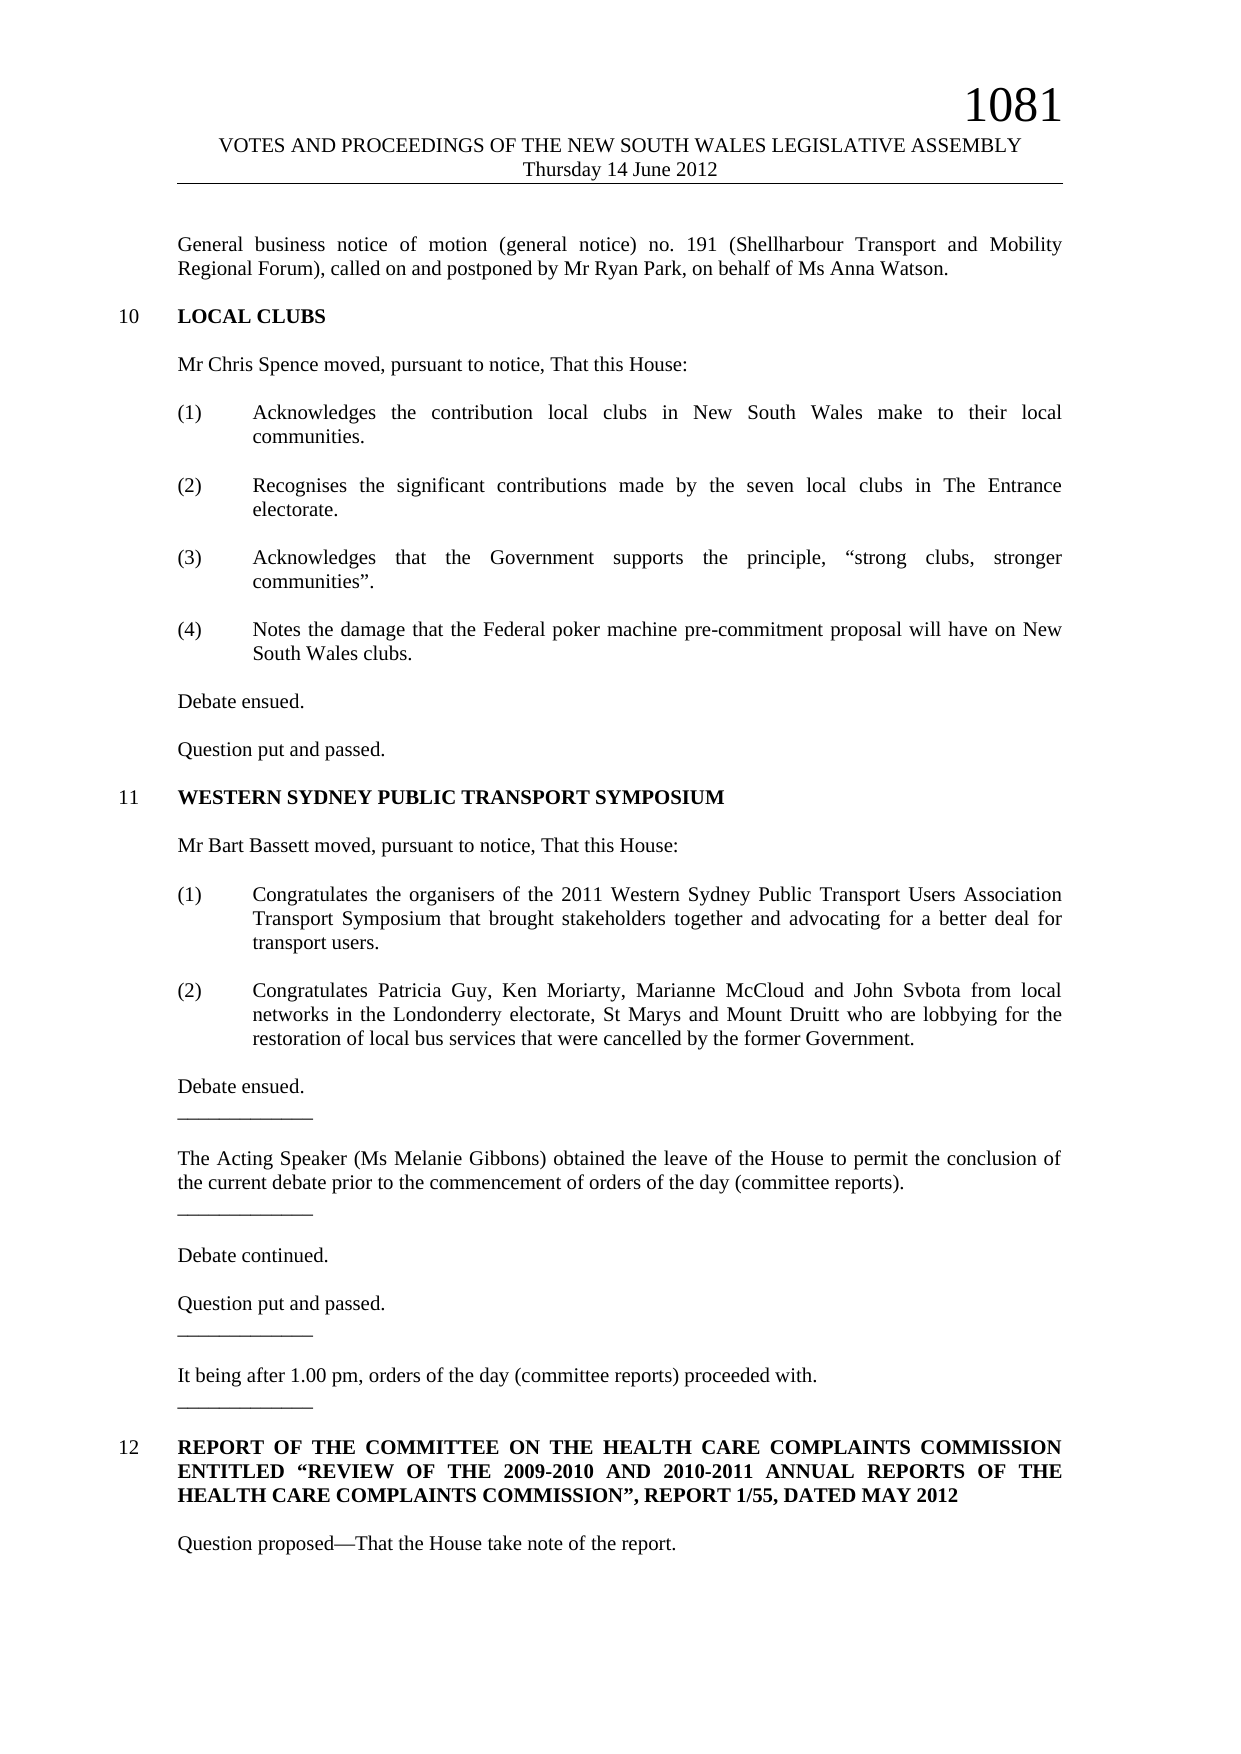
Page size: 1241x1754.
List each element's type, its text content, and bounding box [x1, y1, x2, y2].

text _____________ [177, 1098, 1063, 1122]
text (4) Notes the damage that the Federal poker machine pre-commitment proposal will have on New South Wales clubs. [177, 617, 1063, 665]
text LOCAL CLUBS [118, 304, 1063, 328]
text Mr Bart Bassett moved, pursuant to notice, That this House: [177, 833, 1063, 857]
text _____________ [177, 1194, 1063, 1218]
text Mr Chris Spence moved, pursuant to notice, That this House: [177, 352, 1063, 376]
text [177, 1531, 1063, 1555]
text (2) Recognises the significant contributions made by the seven local clubs in The Entrance electorate. [177, 472, 1063, 521]
text Question put and passed. [177, 1291, 1063, 1315]
text (2) Congratulates Patricia Guy, Ken Moriarty, Marianne McCloud and John Svbota from local networks in the Londonderry electorate, St Marys and Mount Druitt who are lobbying for the restoration of local bus services that were cancelled by the former Government. [177, 978, 1063, 1050]
text _____________ [177, 1387, 1063, 1411]
text The Acting Speaker (Ms Melanie Gibbons) obtained the leave of the House to permit the conclusion of the current debate prior to the commencement of orders of the day (committee reports). [177, 1146, 1063, 1194]
text REPORT OF THE COMMITTEE ON THE HEALTH CARE COMPLAINTS COMMISSION ENTITLED “REVIEW OF THE 2009-2010 AND 2010-2011 ANNUAL REPORTS OF THE HEALTH CARE COMPLAINTS COMMISSION”, REPORT 1/55, DATED MAY 2012 [118, 1435, 1063, 1507]
list General business notice of motion (general notice) no. 191 (Shellharbour Transport and Mobility Regional Forum), called on and postponed by Mr Ryan Park, on behalf of Ms Anna Watson. [177, 232, 1063, 280]
text It being after 1.00 pm, orders of the day (committee reports) proceeded with. [177, 1363, 1063, 1387]
text Debate ensued. [177, 689, 1063, 713]
text Question put and passed. [177, 737, 1063, 761]
text (1) Congratulates the organisers of the 2011 Western Sydney Public Transport Users Association Transport Symposium that brought stakeholders together and advocating for a better deal for transport users. [177, 882, 1063, 954]
text (3) Acknowledges that the Government supports the principle, “strong clubs, stronger communities”. [177, 545, 1063, 593]
text (1) Acknowledges the contribution local clubs in New South Wales make to their local communities. [177, 400, 1063, 448]
text _____________ [177, 1315, 1063, 1339]
text WESTERN SYDNEY PUBLIC TRANSPORT SYMPOSIUM [118, 785, 1063, 809]
text Debate continued. [177, 1242, 1063, 1267]
text Debate ensued. [177, 1074, 1063, 1098]
